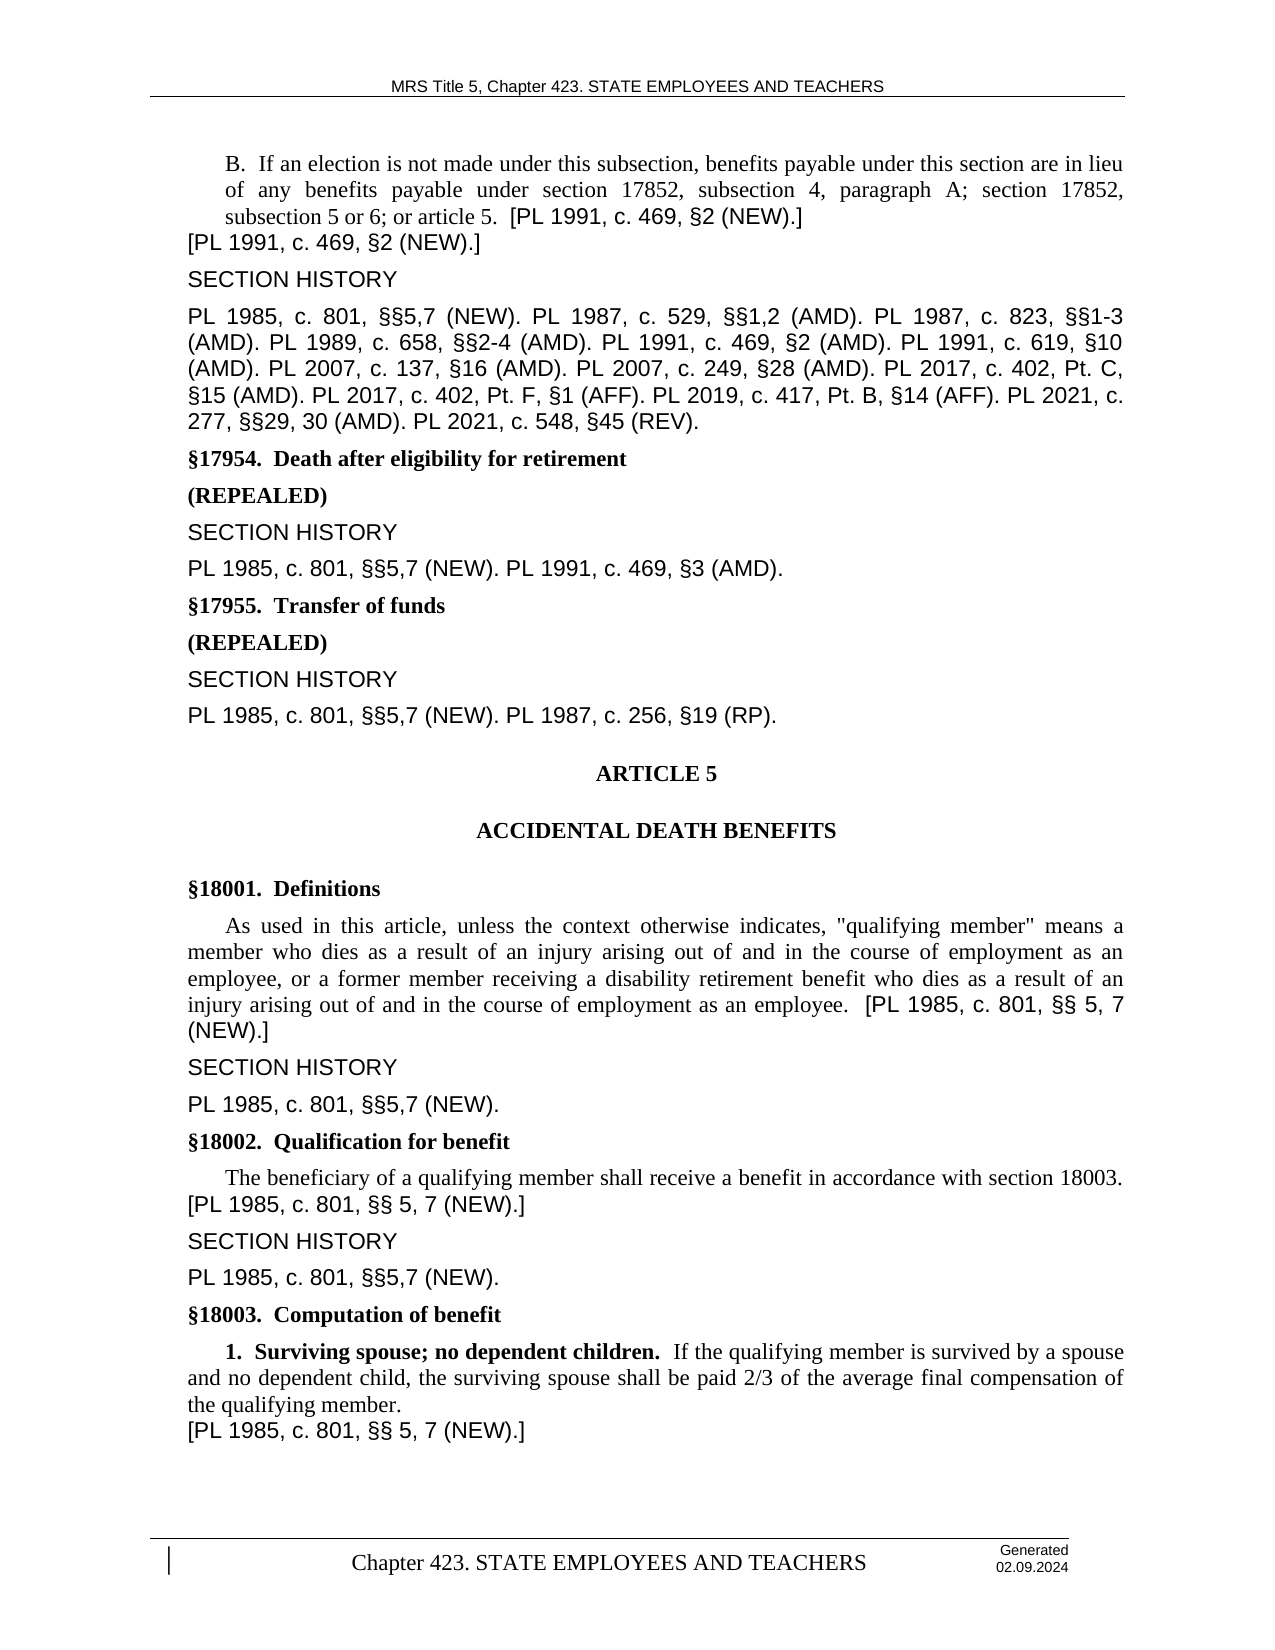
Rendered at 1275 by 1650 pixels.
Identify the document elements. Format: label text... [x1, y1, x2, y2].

text SECTION HISTORY [187, 1054, 1125, 1081]
text §17954. Death after eligibility for retirement [187, 445, 1125, 471]
text B. If an election is not made under this subsection, benefits payable under this section are in lieu of any benefits payable under section 17852, subsection 4, paragraph A; section 17852, subsection 5 or 6; or article 5. [PL 1991, c. 469, §2 (NEW).] [225, 150, 1125, 229]
text As used in this article, unless the context otherwise indicates, "qualifying member" means a member who dies as a result of an injury arising out of and in the course of employment as an employee, or a former member receiving a disability retirement benefit who dies as a result of an injury arising out of and in the course of employment as an employee. [PL 1985, c. 801, §§ 5, 7 (NEW).] [187, 912, 1125, 1044]
text (REPEALED) [187, 629, 1125, 655]
text SECTION HISTORY [187, 518, 1125, 545]
text ACCIDENTAL DEATH BENEFITS [187, 817, 1125, 844]
text PL 1985, c. 801, §§5,7 (NEW). PL 1987, c. 529, §§1,2 (AMD). PL 1987, c. 823, §§1-3 (AMD). PL 1989, c. 658, §§2-4 (AMD). PL 1991, c. 469, §2 (AMD). PL 1991, c. 619, §10 (AMD). PL 2007, c. 137, §16 (AMD). PL 2007, c. 249, §28 (AMD). PL 2017, c. 402, Pt. C, §15 (AMD). PL 2017, c. 402, Pt. F, §1 (AFF). PL 2019, c. 417, Pt. B, §14 (AFF). PL 2021, c. 277, §§29, 30 (AMD). PL 2021, c. 548, §45 (REV). [187, 303, 1125, 434]
text SECTION HISTORY [187, 266, 1125, 292]
text PL 1985, c. 801, §§5,7 (NEW). [187, 1264, 1125, 1291]
text PL 1985, c. 801, §§5,7 (NEW). [187, 1091, 1125, 1117]
text SECTION HISTORY [187, 666, 1125, 692]
text The beneficiary of a qualifying member shall receive a benefit in accordance with section 18003. [PL 1985, c. 801, §§ 5, 7 (NEW).] [187, 1164, 1125, 1217]
text (REPEALED) [187, 482, 1125, 508]
text 1. Surviving spouse; no dependent children. If the qualifying member is survived by a spouse and no dependent child, the surviving spouse shall be paid 2/3 of the average final compensation of the qualifying member. [187, 1338, 1125, 1417]
text PL 1985, c. 801, §§5,7 (NEW). PL 1991, c. 469, §3 (AMD). [187, 555, 1125, 582]
text §17955. Transfer of funds [187, 592, 1125, 618]
text [PL 1991, c. 469, §2 (NEW).] [187, 229, 1125, 256]
text SECTION HISTORY [187, 1228, 1125, 1254]
text §18001. Definitions [187, 875, 1125, 901]
text PL 1985, c. 801, §§5,7 (NEW). PL 1987, c. 256, §19 (RP). [187, 702, 1125, 729]
text §18003. Computation of benefit [187, 1301, 1125, 1327]
text ARTICLE 5 [187, 760, 1125, 786]
text §18002. Qualification for benefit [187, 1128, 1125, 1154]
text [PL 1985, c. 801, §§ 5, 7 (NEW).] [187, 1417, 1125, 1443]
